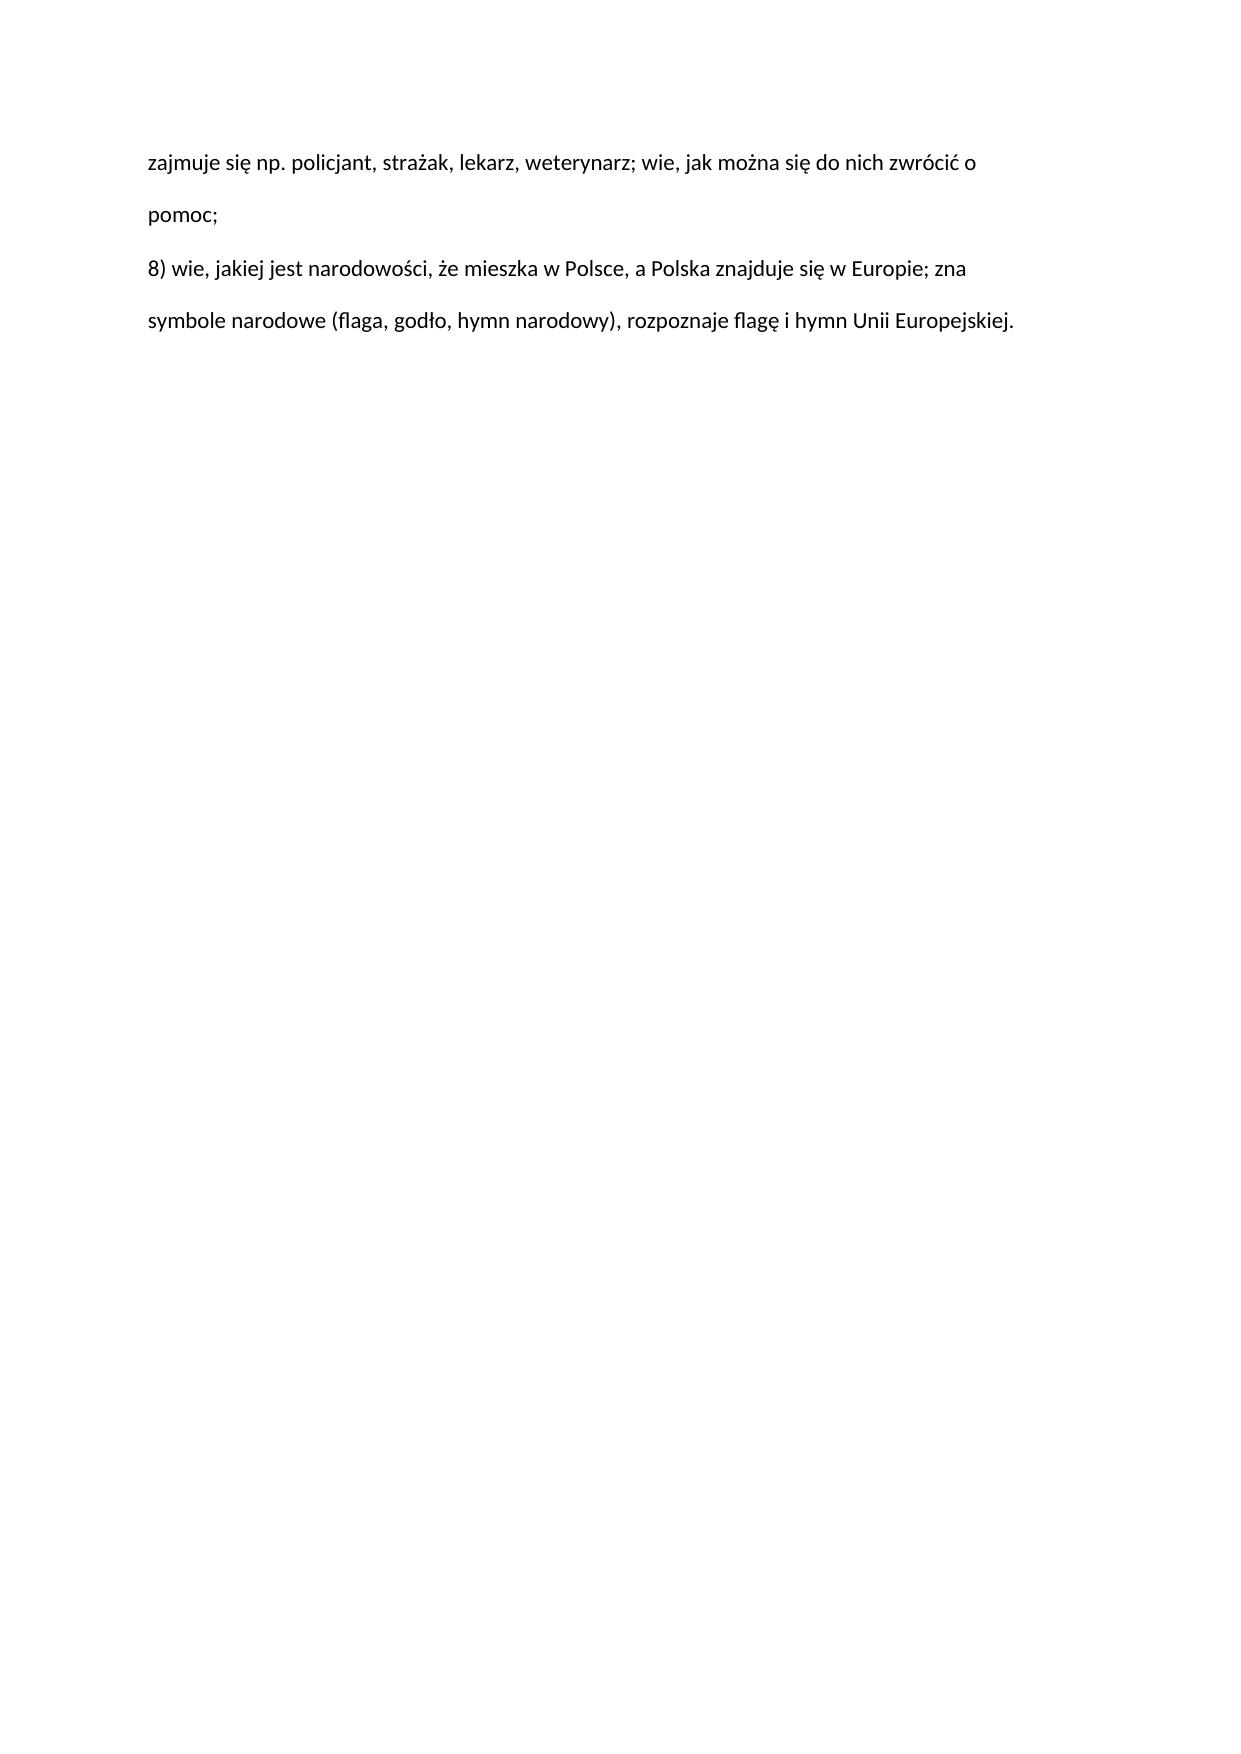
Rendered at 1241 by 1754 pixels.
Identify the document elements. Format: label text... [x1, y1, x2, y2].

text symbole narodowe (flaga, godło, hymn narodowy), rozpoznaje flagę i hymn Unii Europejskiej. [148, 307, 1093, 335]
text 8) wie, jakiej jest narodowości, że mieszka w Polsce, a Polska znajduje się w Europie; zna [148, 254, 1093, 282]
text zajmuje się np. policjant, strażak, lekarz, weterynarz; wie, jak można się do nich zwrócić o [148, 148, 1093, 176]
text pomoc; [148, 201, 1093, 229]
